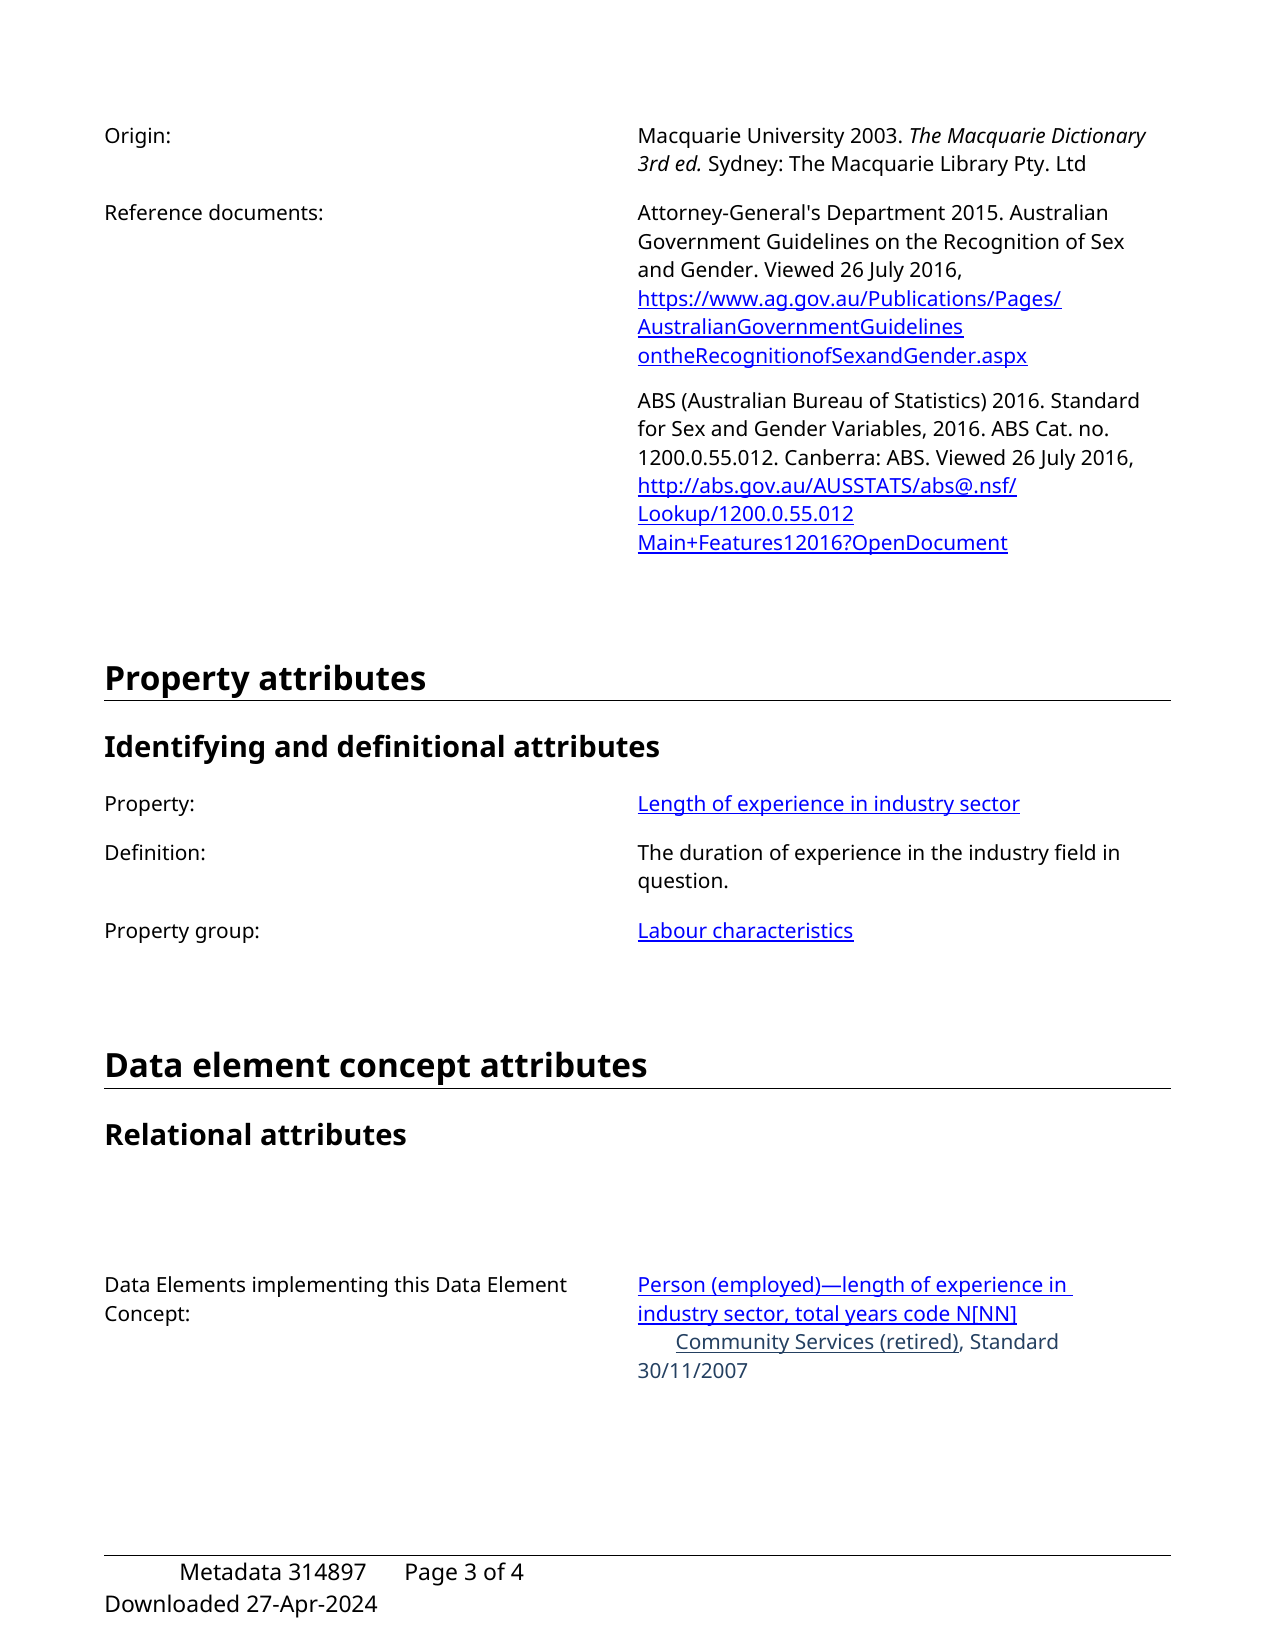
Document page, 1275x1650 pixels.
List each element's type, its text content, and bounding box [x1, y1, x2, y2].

subtitle Identifying and definitional attributes [104, 726, 1171, 766]
subtitle Relational attributes [104, 1114, 1171, 1154]
table_header Data Elements implementing this Data Element Concept: [93, 1260, 626, 1452]
table_cell Definition: [93, 828, 626, 906]
table_header Property: [93, 779, 626, 828]
table_header Person (employed)—length of experience in industry sector, total years code N[NN] Community Services (retired), Standard 30/11/2007 [626, 1260, 1159, 1452]
table_cell The duration of experience in the industry field in question. [626, 828, 1159, 906]
table_cell Origin: [93, 110, 626, 188]
table_cell Labour characteristics [626, 906, 1159, 955]
subtitle Property attributes [104, 654, 1171, 700]
table_header Length of experience in industry sector [626, 779, 1159, 828]
table_cell Macquarie University 2003. The Macquarie Dictionary 3rd ed. Sydney: The Macquarie Library Pty. Ltd [626, 110, 1159, 188]
subtitle Data element concept attributes [104, 1042, 1171, 1088]
table_cell Property group: [93, 906, 626, 955]
table_cell Attorney-General's Department 2015. Australian Government Guidelines on the Recognition of Sex and Gender. Viewed 26 July 2016, https://www.ag.gov.au/Publications/Pages/ AustralianGovernmentGuidelines ontheRecognitionofSexandGender.aspx ABS (Australian Bureau of Statistics) 2016. Standard for Sex and Gender Variables, 2016. ABS Cat. no. 1200.0.55.012. Canberra: ABS. Viewed 26 July 2016, http://abs.gov.au/AUSSTATS/abs@.nsf/ Lookup/1200.0.55.012 Main+Features12016?OpenDocument [626, 188, 1159, 567]
table_cell Reference documents: [93, 188, 626, 567]
